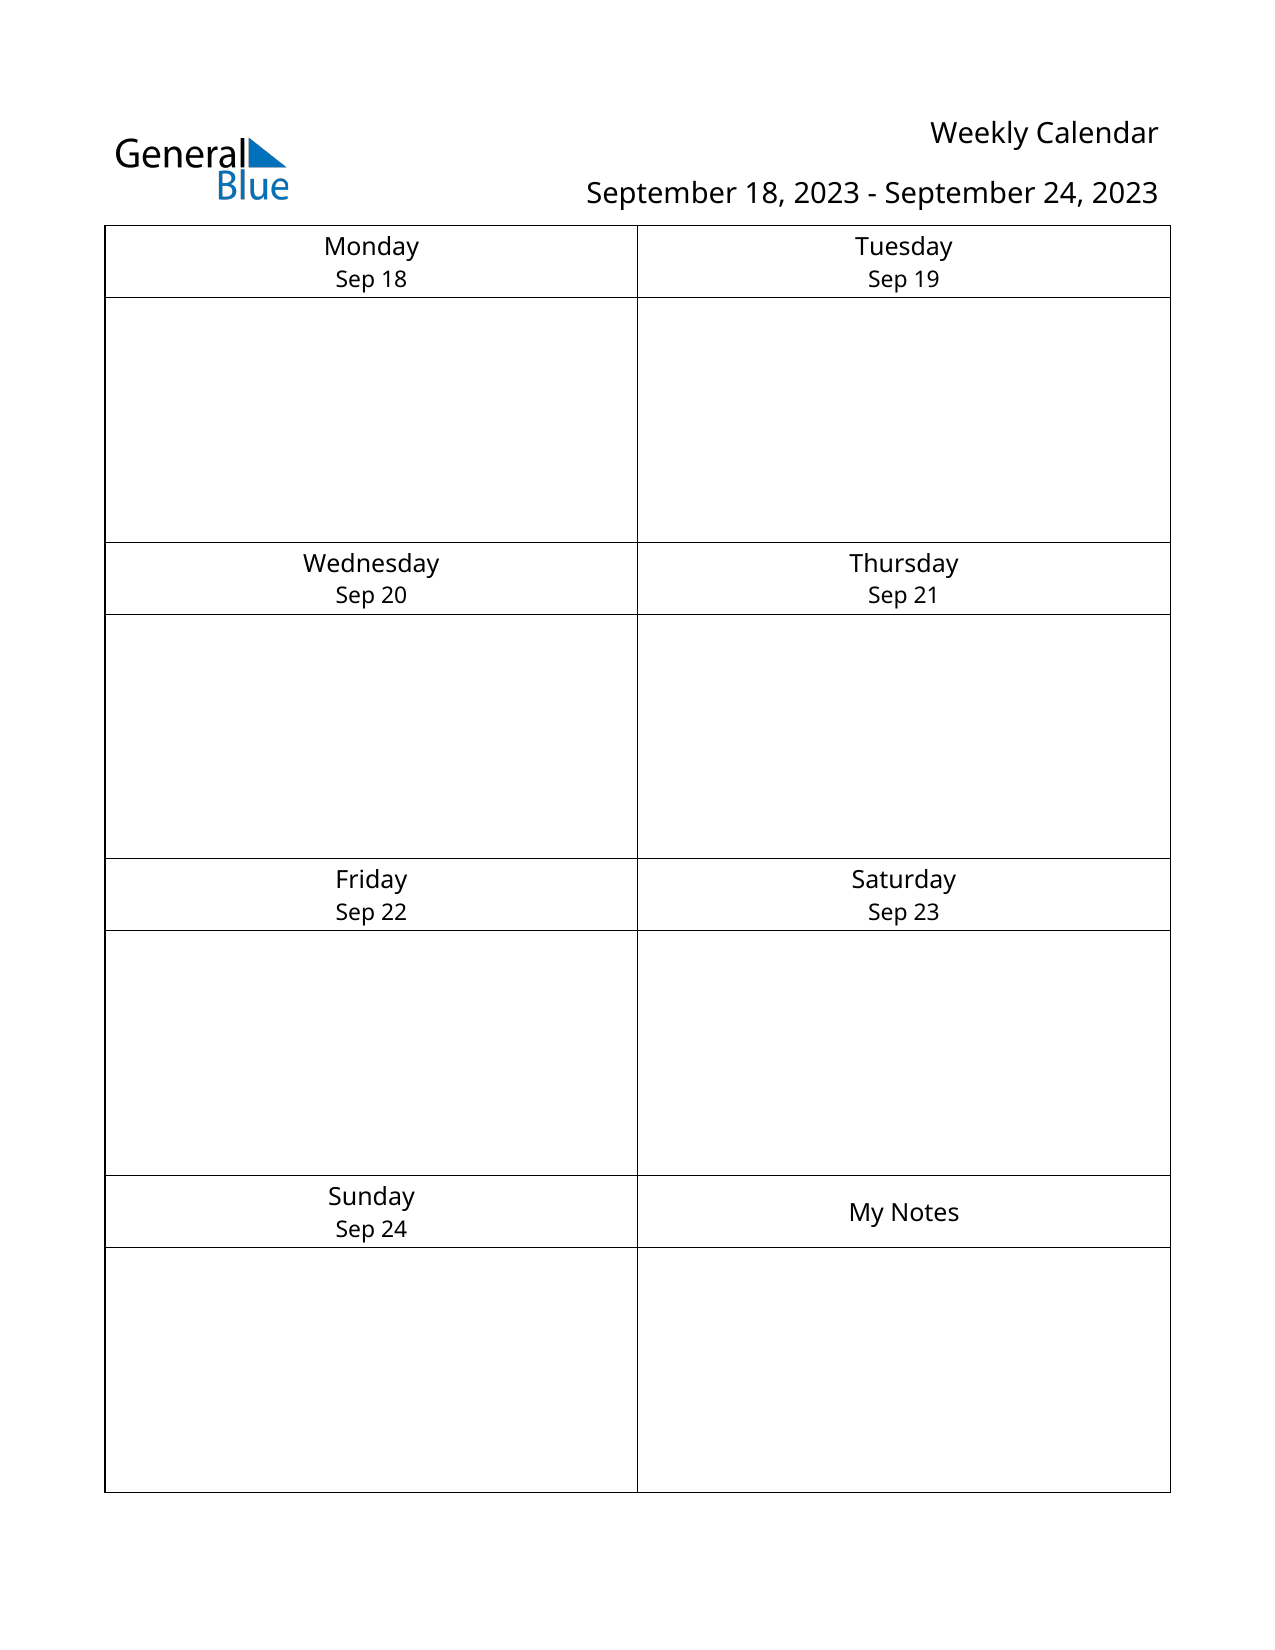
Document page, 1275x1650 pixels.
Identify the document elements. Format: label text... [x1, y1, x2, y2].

table_cell [638, 298, 1170, 542]
table_cell My Notes [638, 1176, 1170, 1247]
table_header [105, 113, 302, 225]
table_cell [638, 1248, 1170, 1492]
table_cell [638, 931, 1170, 1175]
table_cell [638, 615, 1170, 858]
table_cell Saturday Sep 23 [638, 859, 1170, 930]
table_cell [106, 298, 637, 542]
table_cell [106, 1248, 637, 1492]
table_cell Thursday Sep 21 [638, 543, 1170, 613]
table_cell Friday Sep 22 [106, 859, 637, 930]
picture [116, 138, 289, 200]
table_header Weekly Calendar September 18, 2023 - September 24, 2023 [302, 113, 1170, 225]
table_cell Tuesday Sep 19 [638, 226, 1170, 297]
table_cell Sunday Sep 24 [106, 1176, 637, 1247]
table_cell Wednesday Sep 20 [106, 543, 637, 613]
table_cell Monday Sep 18 [106, 226, 637, 297]
table_cell [106, 615, 637, 858]
table_cell [106, 931, 637, 1175]
